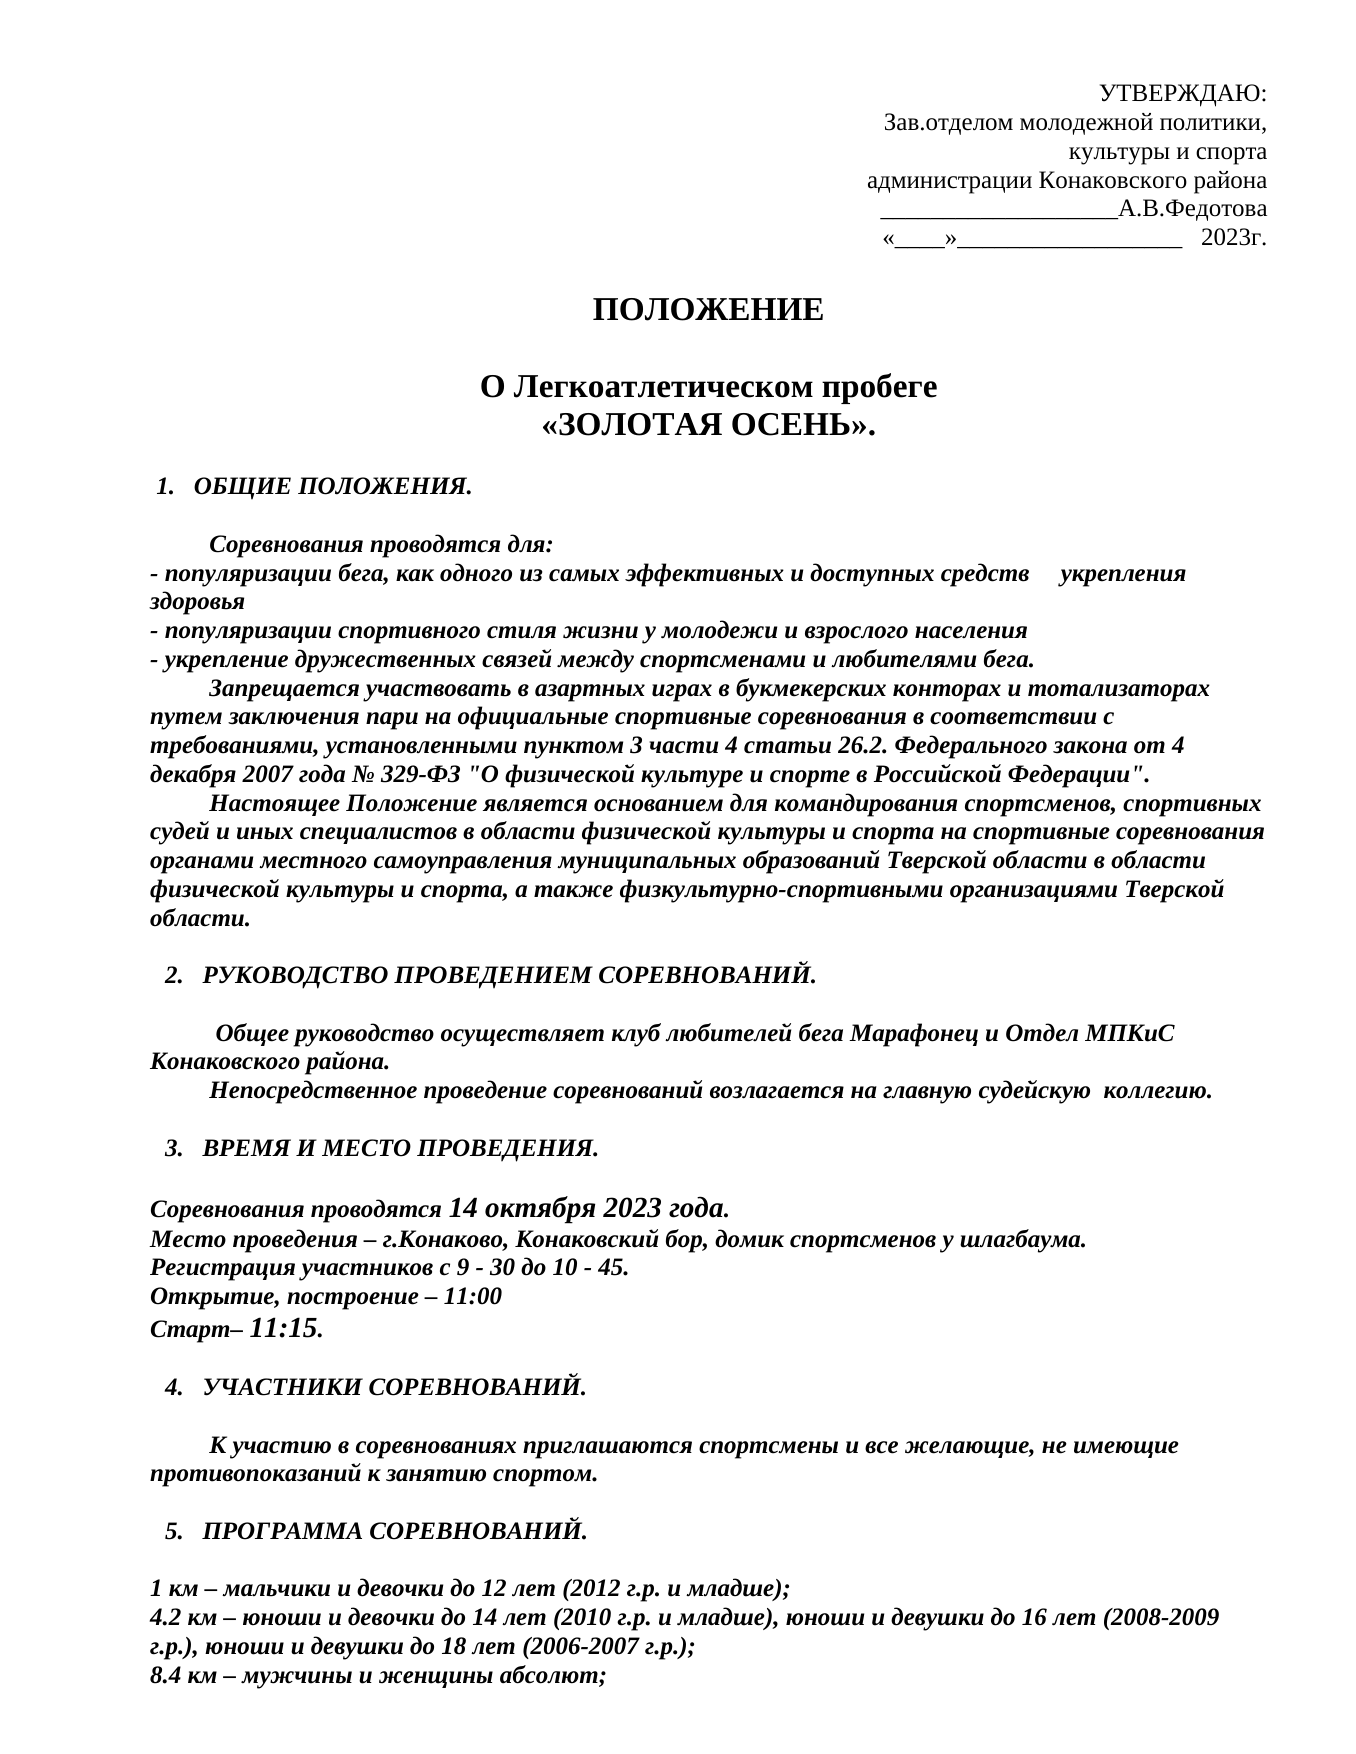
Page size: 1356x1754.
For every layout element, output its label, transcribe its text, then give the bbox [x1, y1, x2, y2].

text УТВЕРЖДАЮ: [150, 78, 1267, 107]
text Непосредственное проведение соревнований возлагается на главную судейскую коллегию. [150, 1075, 1267, 1104]
list РУКОВОДСТВО ПРОВЕДЕНИЕМ СОРЕВНОВАНИЙ. [165, 960, 1267, 989]
text Запрещается участвовать в азартных играх в букмекерских конторах и тотализаторах путем заключения пари на официальные спортивные соревнования в соответствии с требованиями, установленными пунктом 3 части 4 статьи 26.2. Федерального закона от 4 декабря 2007 года № 329-ФЗ "О физической культуре и спорте в Российской Федерации". [150, 673, 1267, 788]
text 4.2 км – юноши и девочки до 14 лет (2010 г.р. и младше), юноши и девушки до 16 лет (2008-2009 г.р.), юноши и девушки до 18 лет (2006-2007 г.р.); [150, 1602, 1267, 1660]
text «____»__________________ 2023г. [150, 222, 1267, 251]
text Общее руководство осуществляет клуб любителей бега Марафонец и Отдел МПКиС Конаковского района. [150, 1018, 1267, 1075]
text - популяризации бега, как одного из самых эффективных и доступных средств укрепления здоровья [150, 558, 1267, 615]
text - популяризации спортивного стиля жизни у молодежи и взрослого населения [150, 615, 1267, 644]
text О Легкоатлетическом пробеге [150, 366, 1267, 404]
text Настоящее Положение является основанием для командирования спортсменов, спортивных судей и иных специалистов в области физической культуры и спорта на спортивные соревнования органами местного самоуправления муниципальных образований Тверской области в области физической культуры и спорта, а также физкультурно-спортивными организациями Тверской области. [150, 788, 1267, 931]
text 1. ОБЩИЕ ПОЛОЖЕНИЯ. [150, 471, 1267, 500]
list ПРОГРАММА СОРЕВНОВАНИЙ. [165, 1516, 1267, 1545]
text Место проведения – г.Конаково, Конаковский бор, домик спортсменов у шлагбаума. [150, 1224, 1267, 1252]
list УЧАСТНИКИ СОРЕВНОВАНИЙ. [165, 1372, 1267, 1401]
text Соревнования проводятся 14 октября 2023 года. [150, 1190, 1267, 1224]
text ПОЛОЖЕНИЕ [150, 289, 1267, 328]
text Регистрация участников с 9 - 30 до 10 - 45. [150, 1252, 1267, 1281]
text Старт– 11:15. [150, 1310, 1267, 1343]
text - укрепление дружественных связей между спортсменами и любителями бега. [150, 644, 1267, 673]
text «ЗОЛОТАЯ ОСЕНЬ». [150, 404, 1267, 443]
text К участию в соревнованиях приглашаются спортсмены и все желающие, не имеющие противопоказаний к занятию спортом. [150, 1430, 1267, 1487]
text ___________________А.В.Федотова [150, 193, 1267, 222]
text Соревнования проводятся для: [150, 529, 1267, 558]
list ВРЕМЯ И МЕСТО ПРОВЕДЕНИЯ. [165, 1133, 1267, 1161]
text культуры и спорта [150, 136, 1267, 165]
text 8.4 км – мужчины и женщины абсолют; [150, 1660, 1267, 1688]
text 1 км – мальчики и девочки до 12 лет (2012 г.р. и младше); [150, 1573, 1267, 1602]
text Открытие, построение – 11:00 [150, 1281, 1267, 1310]
text Зав.отделом молодежной политики, [150, 107, 1267, 136]
text администрации Конаковского района [150, 165, 1267, 193]
